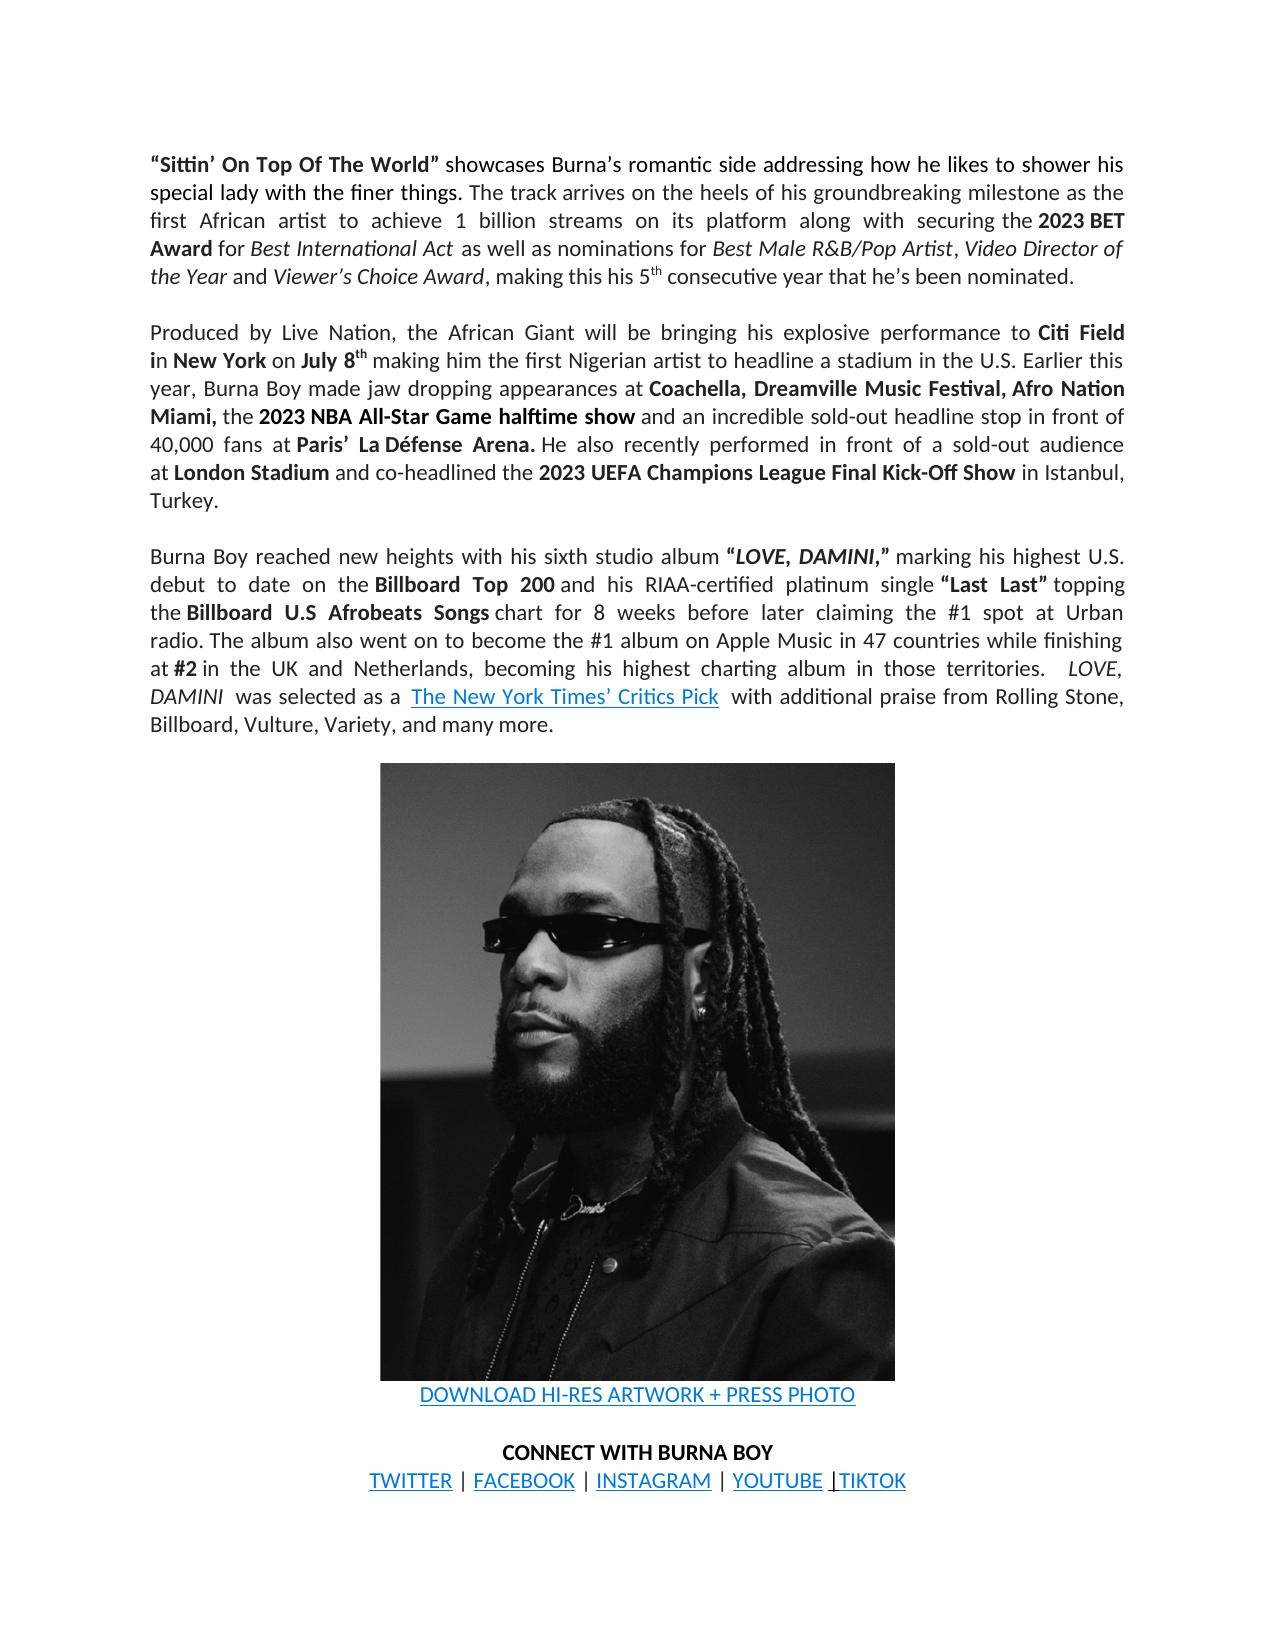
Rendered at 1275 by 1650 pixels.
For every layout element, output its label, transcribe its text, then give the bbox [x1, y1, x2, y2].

text “Sittin’ On Top Of The World” showcases Burna’s romantic side addressing how he likes to shower his special lady with the finer things. The track arrives on the heels of his groundbreaking milestone as the first African artist to achieve 1 billion streams on its platform along with securing the 2023 BET Award for Best International Act as well as nominations for Best Male R&B/Pop Artist, Video Director of the Year and Viewer’s Choice Award, making this his 5th consecutive year that he’s been nominated. [150, 150, 1125, 290]
text DOWNLOAD HI-RES ARTWORK + PRESS PHOTO [150, 1381, 1125, 1409]
text Burna Boy reached new heights with his sixth studio album “LOVE, DAMINI,” marking his highest U.S. debut to date on the Billboard Top 200 and his RIAA-certified platinum single “Last Last” topping the Billboard U.S Afrobeats Songs chart for 8 weeks before later claiming the #1 spot at Urban radio. The album also went on to become the #1 album on Apple Music in 47 countries while finishing at #2 in the UK and Netherlands, becoming his highest charting album in those territories. LOVE, DAMINI was selected as a The New York Times’ Critics Pick with additional praise from Rolling Stone, Billboard, Vulture, Variety, and many more. [150, 542, 1125, 738]
picture [380, 763, 895, 1381]
text Produced by Live Nation, the African Giant will be bringing his explosive performance to Citi Field in New York on July 8th making him the first Nigerian artist to headline a stadium in the U.S. Earlier this year, Burna Boy made jaw dropping appearances at Coachella, Dreamville Music Festival, Afro Nation Miami, the 2023 NBA All-Star Game halftime show and an incredible sold-out headline stop in front of 40,000 fans at Paris’ La Défense Arena. He also recently performed in front of a sold-out audience at London Stadium and co-headlined the 2023 UEFA Champions League Final Kick-Off Show in Istanbul, Turkey. [150, 318, 1125, 514]
text CONNECT WITH BURNA BOY TWITTER | FACEBOOK | INSTAGRAM | YOUTUBE |TIKTOK [150, 1438, 1125, 1494]
